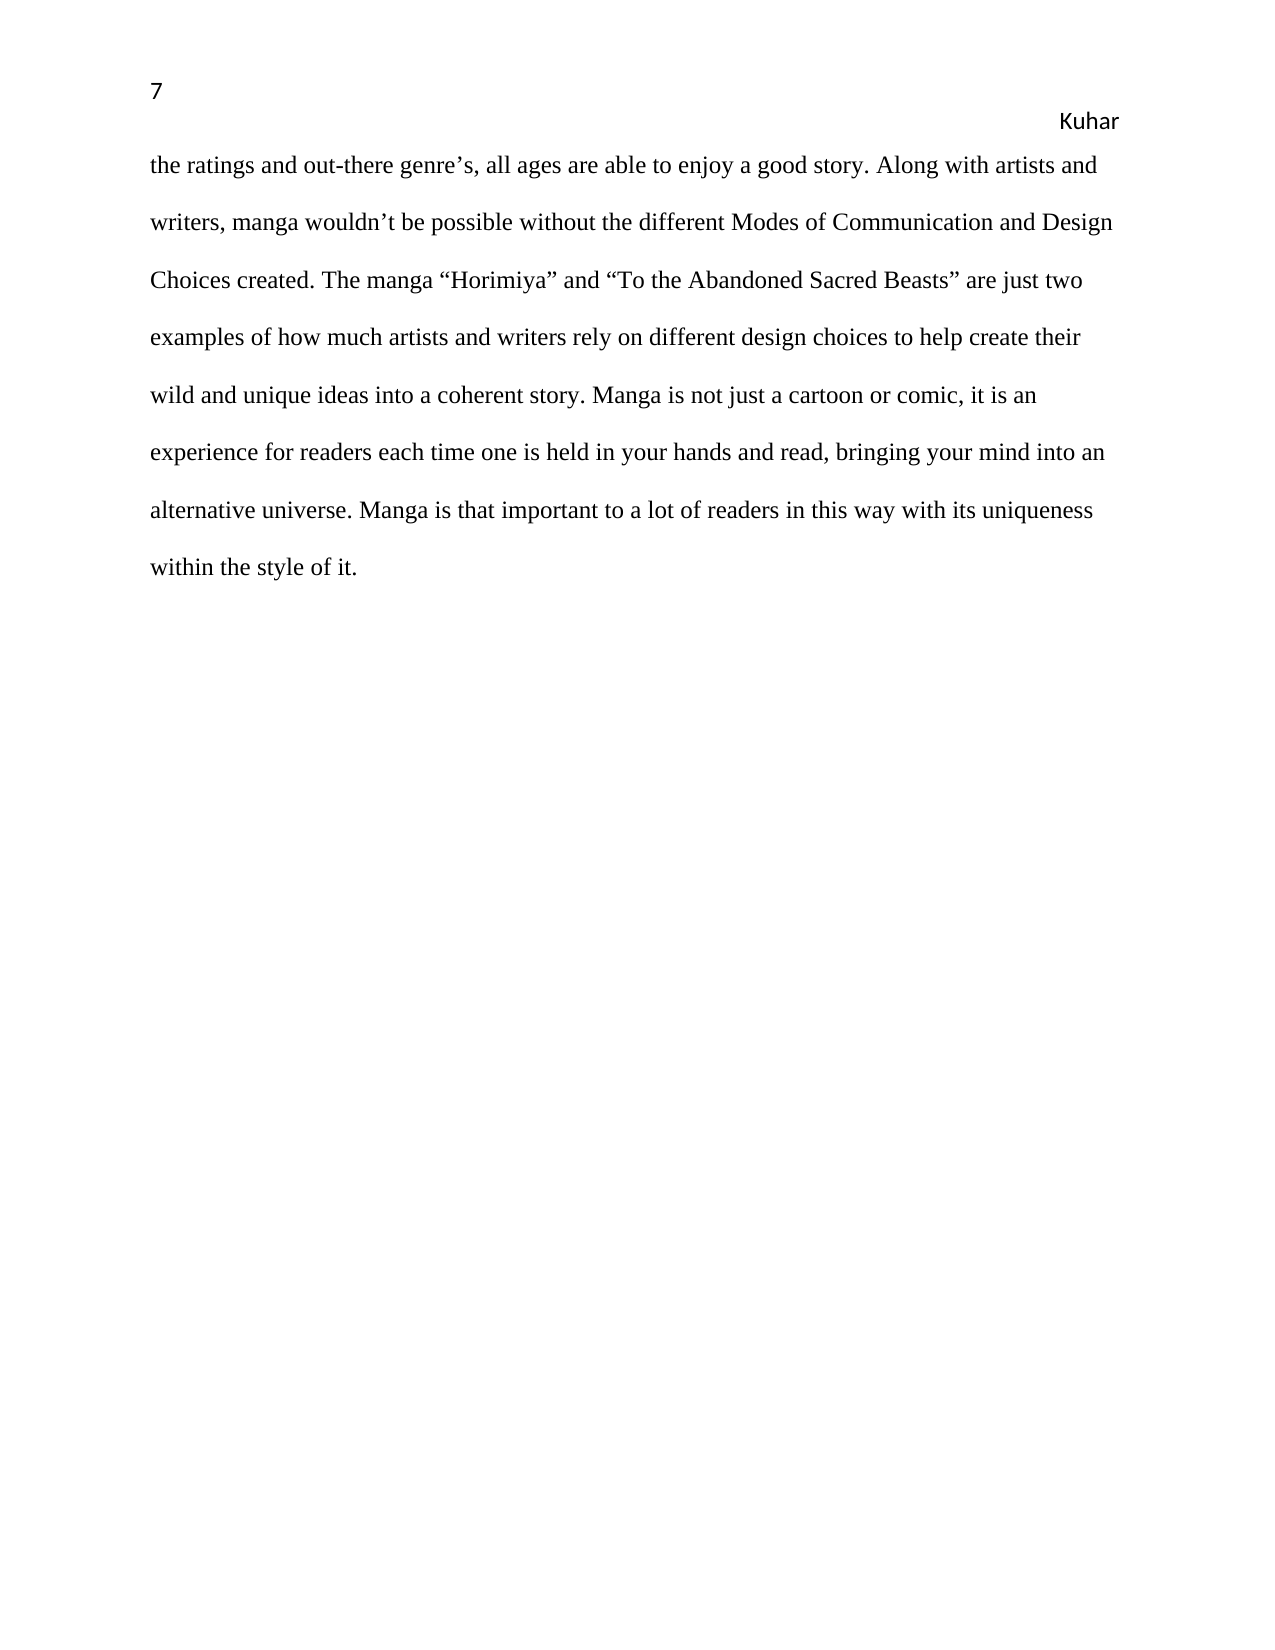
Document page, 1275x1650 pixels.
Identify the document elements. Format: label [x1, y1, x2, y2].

text [150, 150, 1125, 581]
